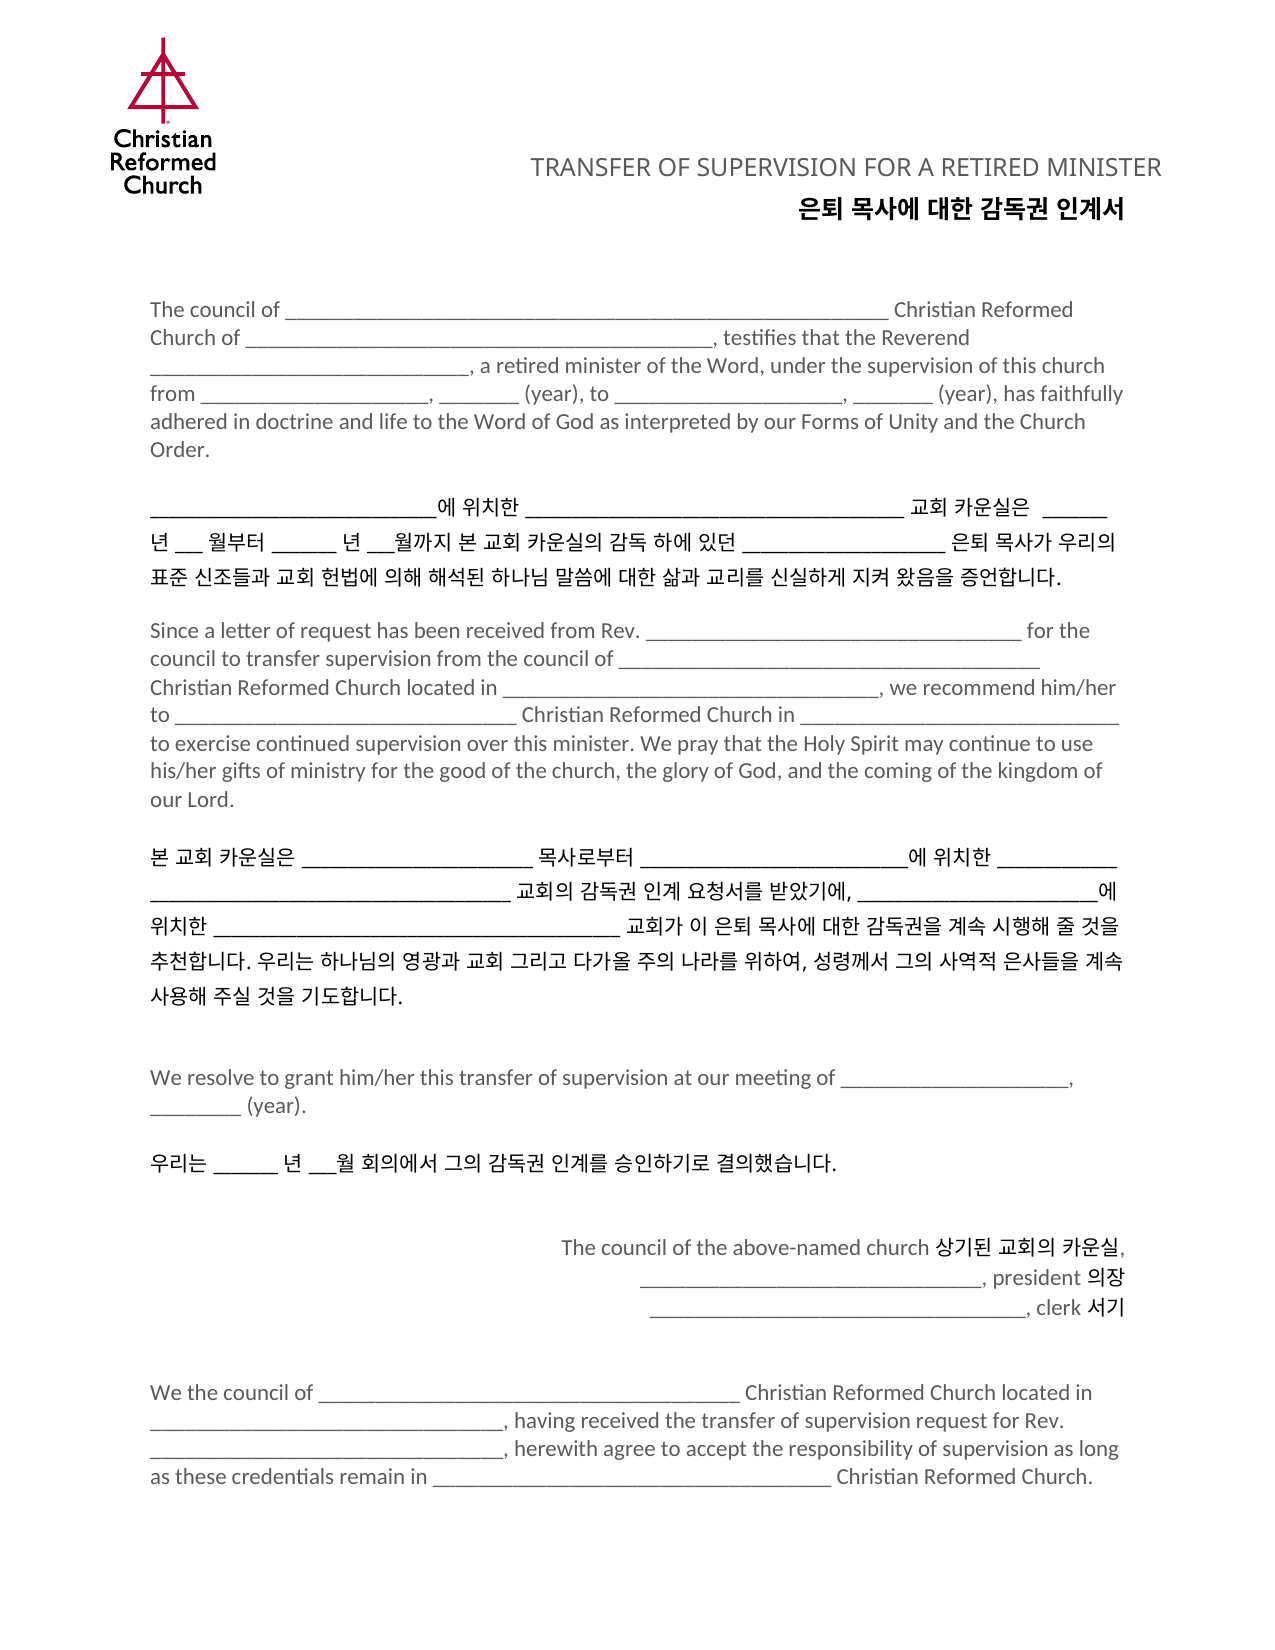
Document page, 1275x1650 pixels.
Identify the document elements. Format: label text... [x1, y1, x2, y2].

text We the council of _____________________________________ Christian Reformed Church located in _______________________________, having received the transfer of supervision request for Rev. _______________________________, herewith agree to accept the responsibility of supervision as long as these credentials remain in ___________________________________ Christian Reformed Church. [150, 1378, 1125, 1490]
text We resolve to grant him/her this transfer of supervision at our meeting of ____________________, ________ (year). [150, 1063, 1125, 1119]
text Since a letter of request has been received from Rev. _________________________________ for the council to transfer supervision from the council of _____________________________________ Christian Reformed Church located in _________________________________, we recommend him/her to ______________________________ Christian Reformed Church in ____________________________ to exercise continued supervision over this minister. We pray that the Holy Spirit may continue to use his/her gifts of ministry for the good of the church, the glory of God, and the coming of the kingdom of our Lord. [150, 617, 1125, 813]
text TRANSFER OF SUPERVISION FOR A RETIRED MINISTER [150, 150, 1125, 184]
text 은퇴 목사에 대한 감독권 인계서 [150, 189, 1125, 225]
text 우리는 _______ 년 ___월 회의에서 그의 감독권 인계를 승인하기로 결의했습니다. [150, 1148, 1125, 1178]
text ______________________________, president 의장 [150, 1261, 1125, 1292]
text The council of the above-named church 상기된 교회의 카운실, [150, 1231, 1125, 1261]
text _________________________________, clerk 서기 [150, 1292, 1125, 1322]
text The council of _____________________________________________________ Christian Reformed Church of _________________________________________, testifies that the Reverend ____________________________, a retired minister of the Word, under the supervision of this church from ____________________, _______ (year), to ____________________, _______ (year), has faithfully adhered in doctrine and life to the Word of God as interpreted by our Forms of Unity and the Church Order. [150, 295, 1125, 463]
text 본 교회 카운실은 _________________________ 목사로부터 _____________________________에 위치한 ____________________________________________________ 교회의 감독권 인계 요청서를 받았기에, __________________________에 위치한 ____________________________________________ 교회가 이 은퇴 목사에 대한 감독권을 계속 시행해 줄 것을 추천합니다. 우리는 하나님의 영광과 교회 그리고 다가올 주의 나라를 위하여, 성령께서 그의 사역적 은사들을 계속 사용해 주실 것을 기도합니다. [150, 841, 1125, 1010]
text _______________________________에 위치한 _________________________________________ 교회 카운실은 _______ 년 ___ 월부터 _______ 년 ___월까지 본 교회 카운실의 감독 하에 있던 ______________________ 은퇴 목사가 우리의 표준 신조들과 교회 헌법에 의해 해석된 하나님 말씀에 대한 삶과 교리를 신실하게 지켜 왔음을 증언합니다. [150, 491, 1125, 591]
